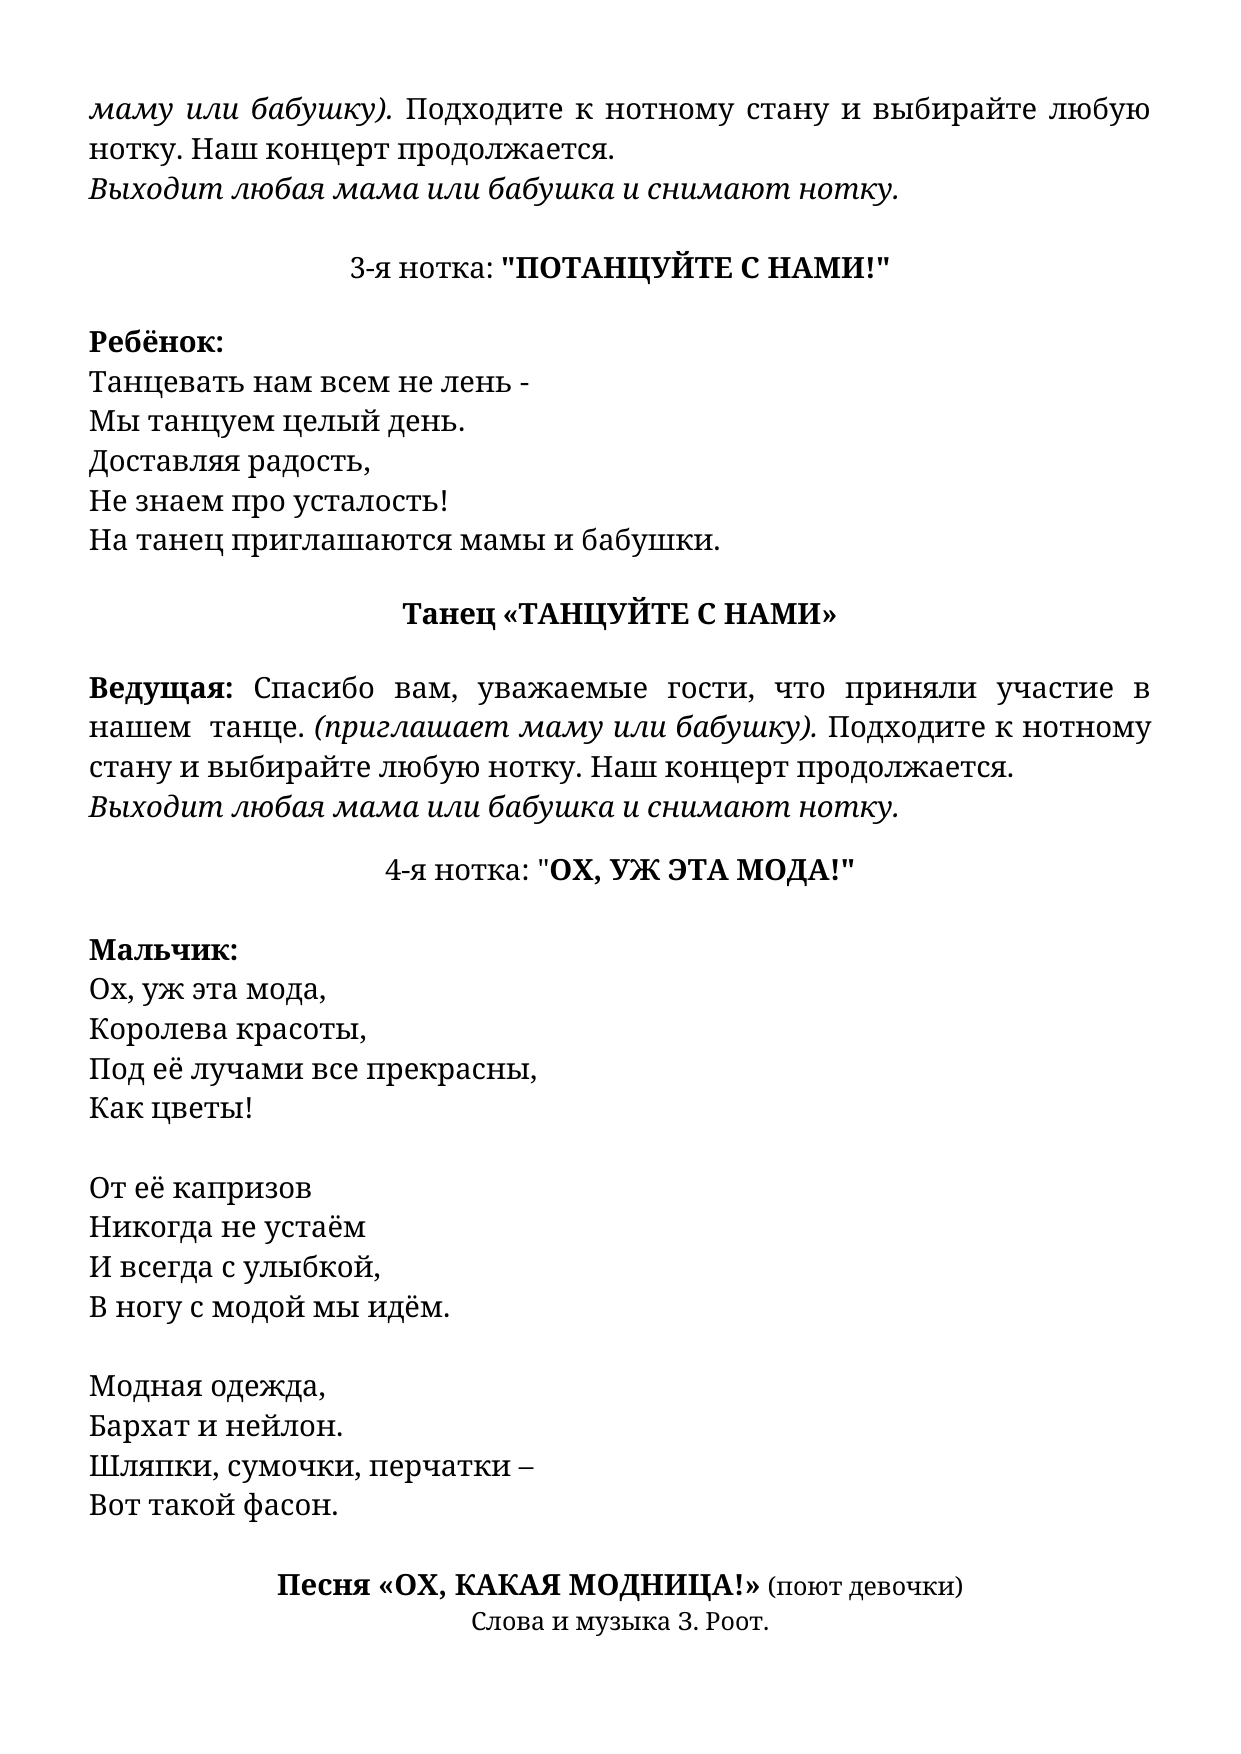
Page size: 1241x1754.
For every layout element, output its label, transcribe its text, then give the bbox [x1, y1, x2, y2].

text Вот такой фасон. [89, 1484, 1152, 1524]
text Не знаем про усталость! [89, 480, 1152, 519]
text Мальчик: [89, 929, 1152, 968]
text В ногу с модой мы идём. [89, 1286, 1152, 1326]
text Выходит любая мама или бабушка и снимают нотку. [89, 786, 1152, 826]
text Песня «ОХ, КАКАЯ МОДНИЦА!» (поют девочки) [89, 1564, 1152, 1603]
text Слова и музыка З. Роот. [89, 1603, 1152, 1638]
text Модная одежда, [89, 1365, 1152, 1405]
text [89, 89, 1152, 168]
text Доставляя радость, [89, 440, 1152, 480]
text От её капризов [89, 1167, 1152, 1207]
text Выходит любая мама или бабушка и снимают нотку. [89, 168, 1152, 208]
text Королева красоты, [89, 1008, 1152, 1048]
text Ведущая: Спасибо вам, уважаемые гости, что приняли участие в нашем танце. (приглашает маму или бабушку). Подходите к нотному стану и выбирайте любую нотку. Наш концерт продолжается. [89, 667, 1152, 786]
text Бархат и нейлон. [89, 1405, 1152, 1445]
text Как цветы! [89, 1088, 1152, 1127]
text Танец «ТАНЦУЙТЕ С НАМИ» [89, 593, 1152, 633]
text На танец приглашаются мамы и бабушки. [89, 519, 1152, 559]
text И всегда с улыбкой, [89, 1246, 1152, 1286]
text Шляпки, сумочки, перчатки – [89, 1445, 1152, 1484]
text Ребёнок: [89, 321, 1152, 361]
text 3-я нотка: "ПОТАНЦУЙТЕ С НАМИ!" [89, 247, 1152, 287]
text Под её лучами все прекрасны, [89, 1048, 1152, 1088]
text 4-я нотка: "ОХ, УЖ ЭТА МОДА!" [89, 849, 1152, 889]
text Ох, уж эта мода, [89, 968, 1152, 1008]
text Никогда не устаём [89, 1207, 1152, 1246]
text Танцевать нам всем не лень - [89, 361, 1152, 401]
text Мы танцуем целый день. [89, 401, 1152, 440]
